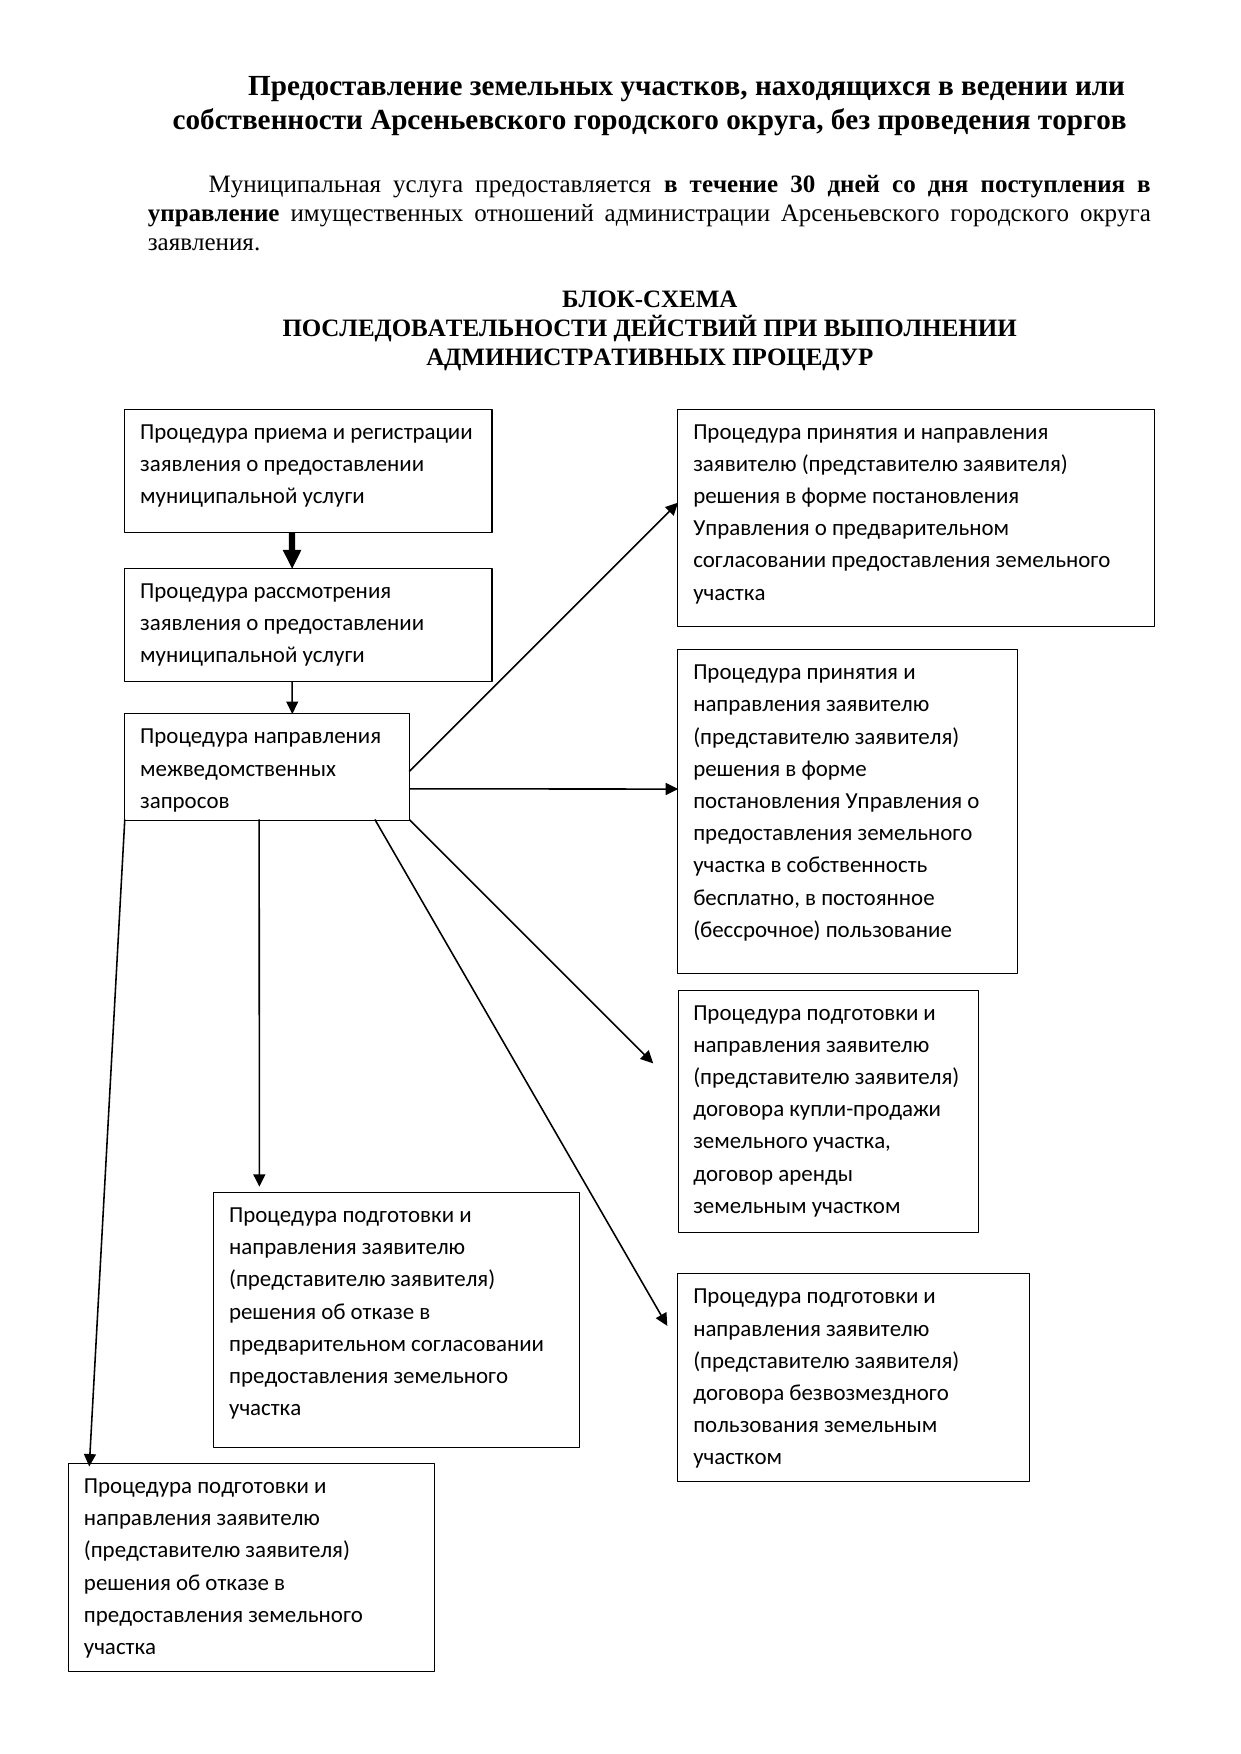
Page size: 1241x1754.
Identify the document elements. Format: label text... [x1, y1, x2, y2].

text БЛОК-СХЕМА [148, 284, 1152, 313]
text ПОСЛЕДОВАТЕЛЬНОСТИ ДЕЙСТВИЙ ПРИ ВЫПОЛНЕНИИ [148, 313, 1152, 342]
text Муниципальная услуга предоставляется в течение 30 дней со дня поступления в управление имущественных отношений администрации Арсеньевского городского округа заявления. [148, 169, 1152, 255]
text АДМИНИСТРАТИВНЫХ ПРОЦЕДУР [148, 342, 1152, 370]
text Предоставление земельных участков, находящихся в ведении или собственности Арсеньевского городского округа, без проведения торгов [148, 68, 1152, 136]
